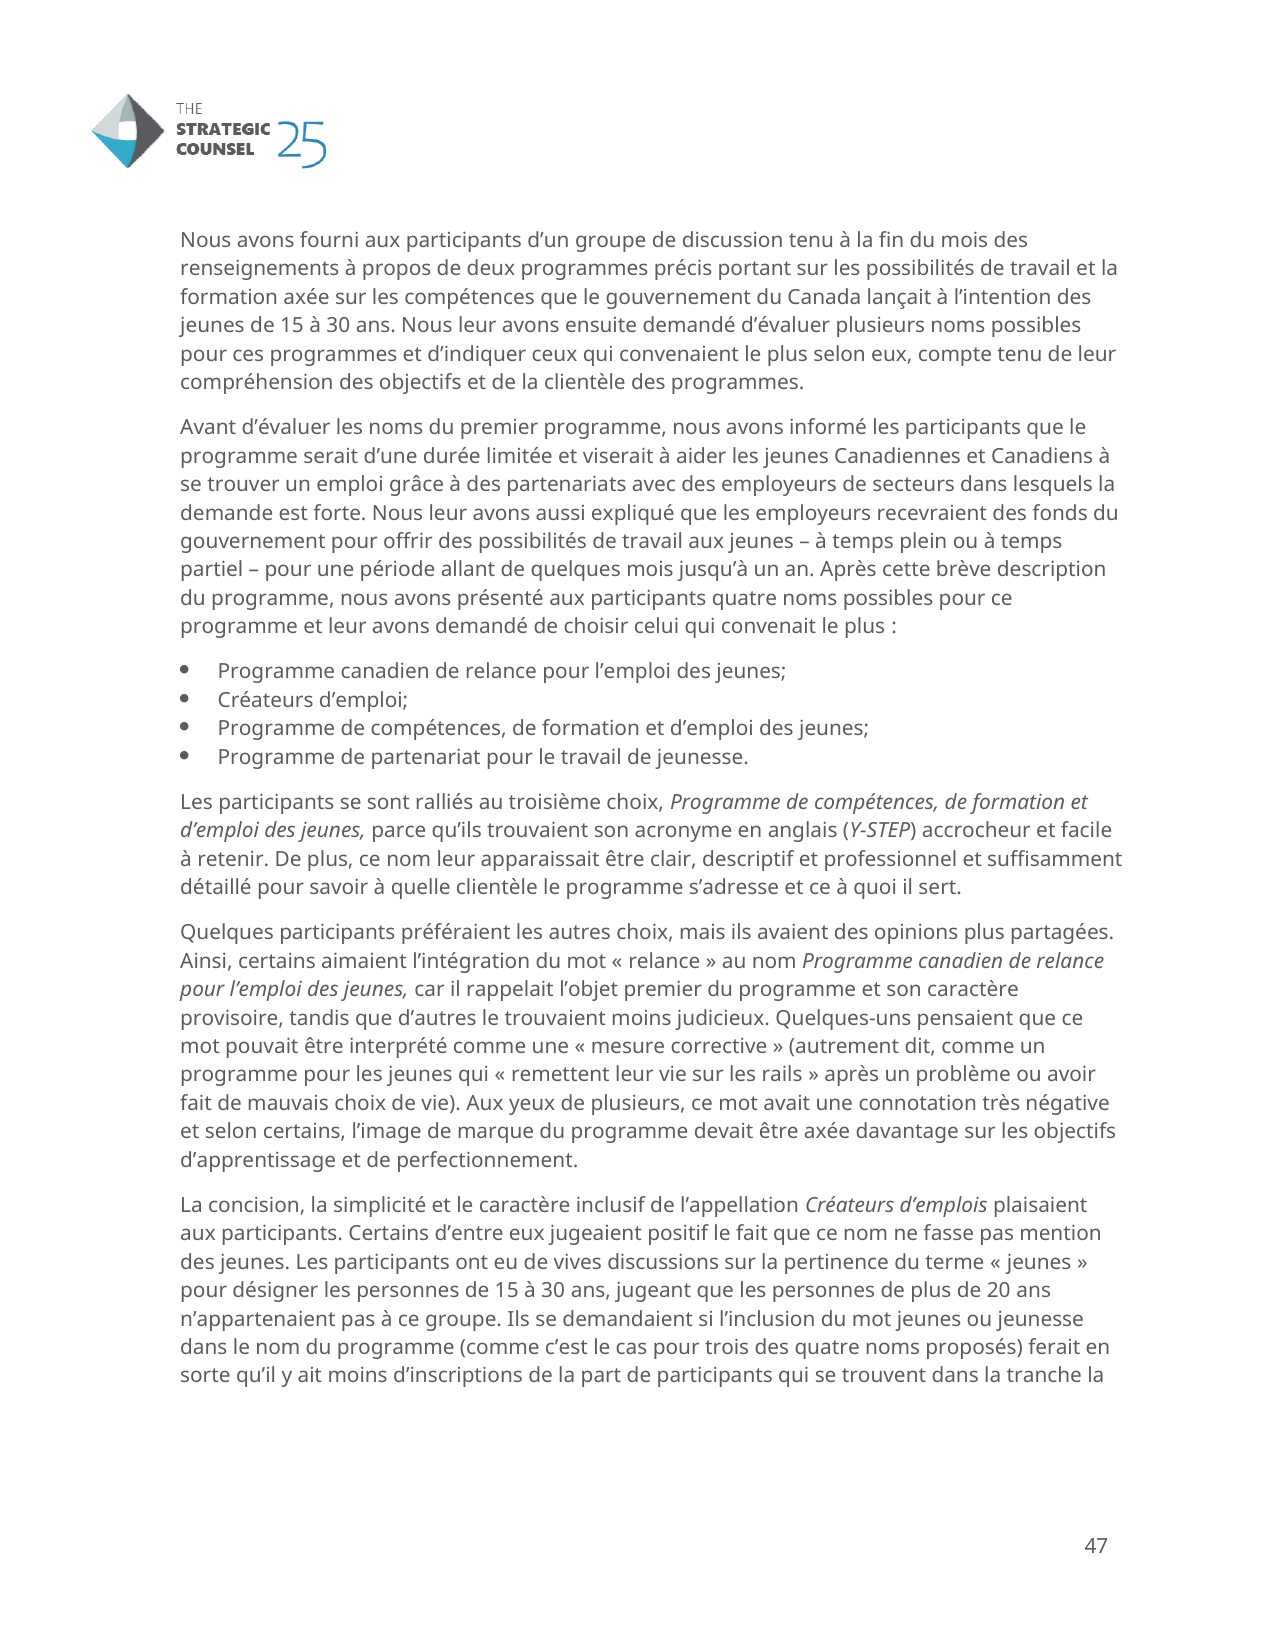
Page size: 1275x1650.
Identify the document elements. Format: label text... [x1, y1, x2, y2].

text Les participants se sont ralliés au troisième choix, Programme de compétences, de formation et d’emploi des jeunes, parce qu’ils trouvaient son acronyme en anglais (Y-STEP) accrocheur et facile à retenir. De plus, ce nom leur apparaissait être clair, descriptif et professionnel et suffisamment détaillé pour savoir à quelle clientèle le programme s’adresse et ce à quoi il sert. [180, 787, 1125, 901]
list Programme canadien de relance pour l’emploi des jeunes; [180, 656, 1125, 685]
text Nous avons fourni aux participants d’un groupe de discussion tenu à la fin du mois des renseignements à propos de deux programmes précis portant sur les possibilités de travail et la formation axée sur les compétences que le gouvernement du Canada lançait à l’intention des jeunes de 15 à 30 ans. Nous leur avons ensuite demandé d’évaluer plusieurs noms possibles pour ces programmes et d’indiquer ceux qui convenaient le plus selon eux, compte tenu de leur compréhension des objectifs et de la clientèle des programmes. [180, 225, 1125, 396]
text Avant d’évaluer les noms du premier programme, nous avons informé les participants que le programme serait d’une durée limitée et viserait à aider les jeunes Canadiennes et Canadiens à se trouver un emploi grâce à des partenariats avec des employeurs de secteurs dans lesquels la demande est forte. Nous leur avons aussi expliqué que les employeurs recevraient des fonds du gouvernement pour offrir des possibilités de travail aux jeunes – à temps plein ou à temps partiel – pour une période allant de quelques mois jusqu’à un an. Après cette brève description du programme, nous avons présenté aux participants quatre noms possibles pour ce programme et leur avons demandé de choisir celui qui convenait le plus : [180, 412, 1125, 640]
list Programme de compétences, de formation et d’emploi des jeunes; [180, 713, 1125, 742]
text Quelques participants préféraient les autres choix, mais ils avaient des opinions plus partagées. Ainsi, certains aimaient l’intégration du mot « relance » au nom Programme canadien de relance pour l’emploi des jeunes, car il rappelait l’objet premier du programme et son caractère provisoire, tandis que d’autres le trouvaient moins judicieux. Quelques-uns pensaient que ce mot pouvait être interprété comme une « mesure corrective » (autrement dit, comme un programme pour les jeunes qui « remettent leur vie sur les rails » après un problème ou avoir fait de mauvais choix de vie). Aux yeux de plusieurs, ce mot avait une connotation très négative et selon certains, l’image de marque du programme devait être axée davantage sur les objectifs d’apprentissage et de perfectionnement. [180, 917, 1125, 1173]
list Créateurs d’emploi; [180, 685, 1125, 713]
picture [91, 72, 445, 215]
list Programme de partenariat pour le travail de jeunesse. [180, 742, 1125, 770]
